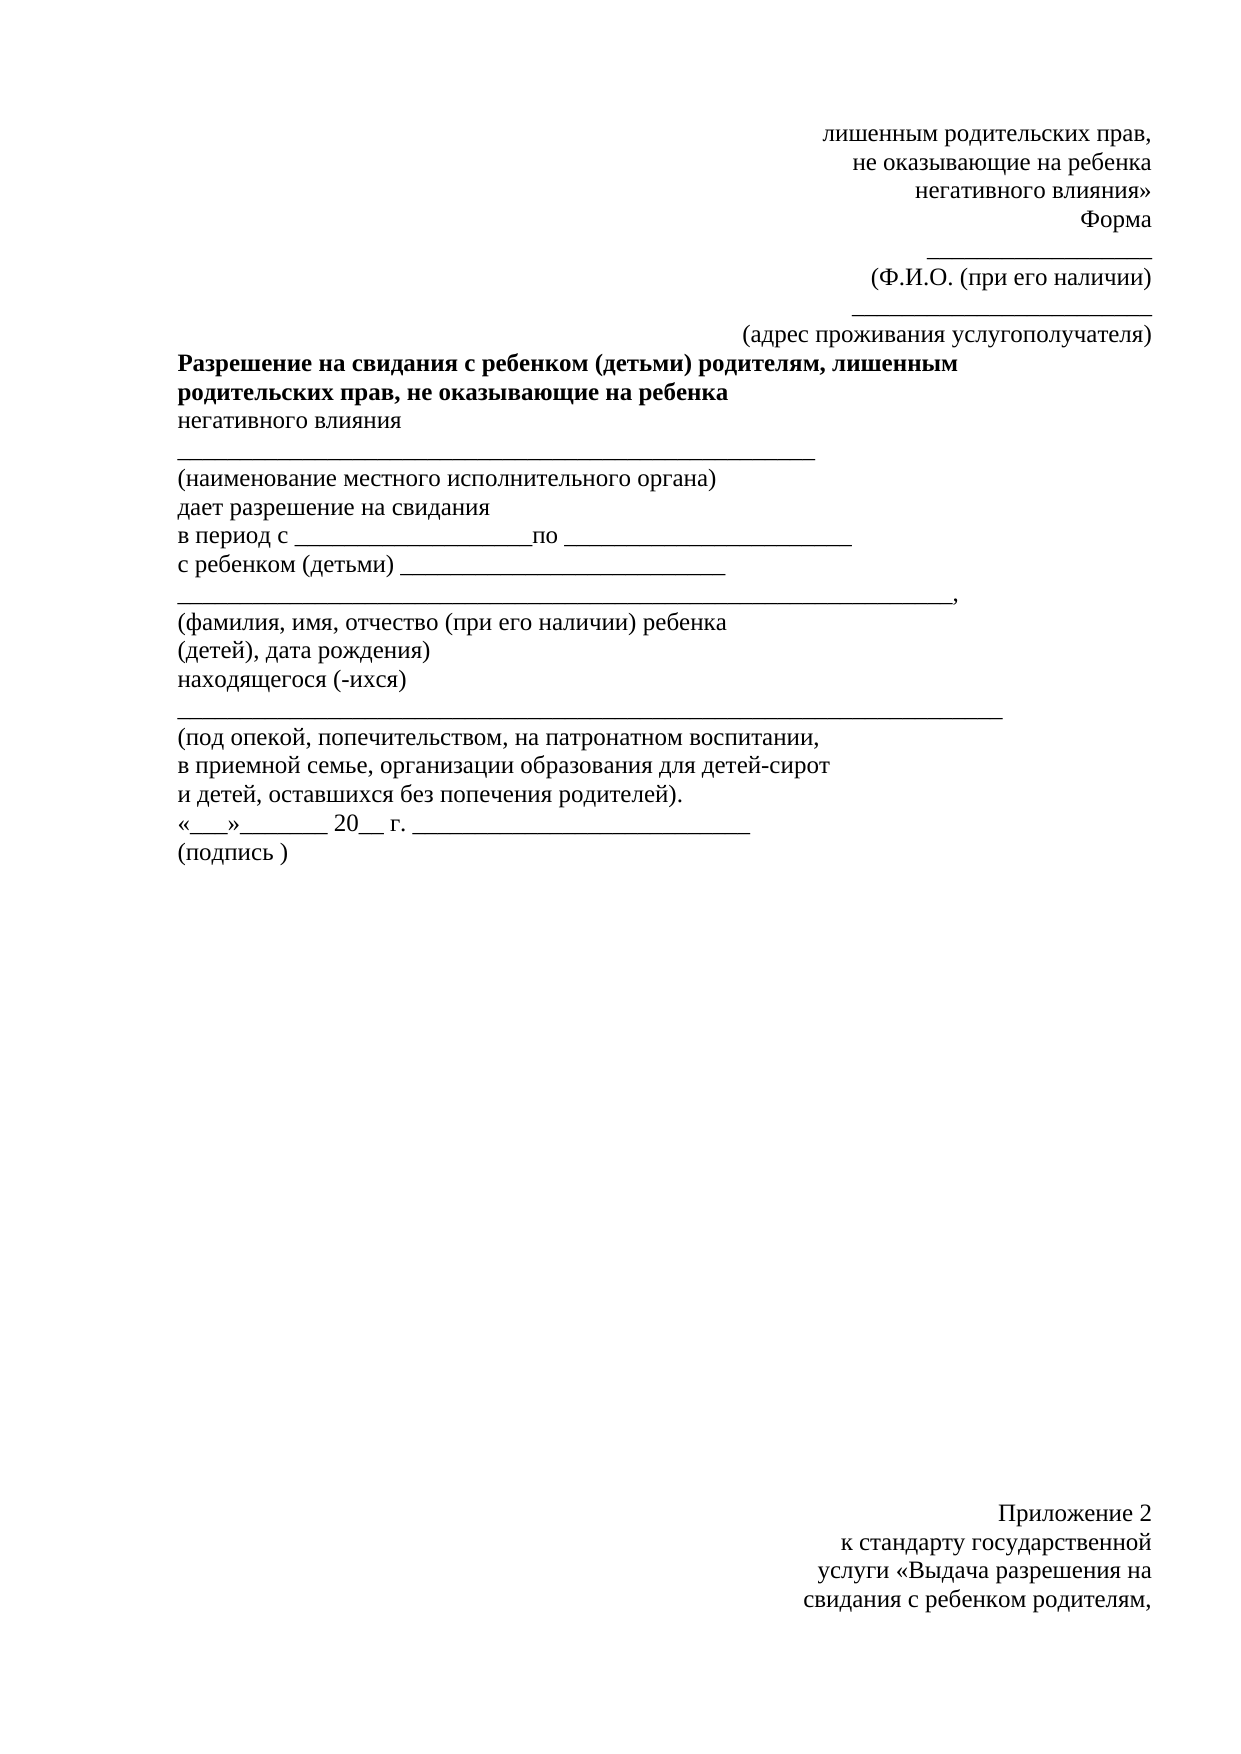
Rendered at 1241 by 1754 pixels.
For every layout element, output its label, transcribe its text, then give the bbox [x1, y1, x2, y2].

text Приложение 2 [177, 1498, 1152, 1527]
text дает разрешение на свидания [177, 492, 1152, 521]
text к стандарту государственной [177, 1527, 1152, 1556]
text свидания с ребенком родителям, [177, 1584, 1152, 1613]
text с ребенком (детьми) __________________________ [177, 549, 1152, 578]
text услуги «Выдача разрешения на [177, 1556, 1152, 1584]
text Форма [177, 204, 1152, 233]
text (под опекой, попечительством, на патронатном воспитании, [177, 722, 1152, 751]
text ______________________________________________________________, [177, 578, 1152, 607]
text (фамилия, имя, отчество (при его наличии) ребенка [177, 607, 1152, 636]
text (адрес проживания услугополучателя) [177, 319, 1152, 348]
text (детей), дата рождения) [177, 636, 1152, 664]
text (наименование местного исполнительного органа) [177, 463, 1152, 492]
text в приемной семье, организации образования для детей-сирот [177, 751, 1152, 779]
text «___»_______ 20__ г. ___________________________ [177, 808, 1152, 837]
text ___________________________________________________ [177, 434, 1152, 463]
text лишенным родительских прав, [177, 118, 1152, 147]
text негативного влияния» [177, 176, 1152, 204]
text Разрешение на свидания с ребенком (детьми) родителям, лишенным [177, 348, 1152, 377]
text __________________ [177, 233, 1152, 262]
text в период с ___________________по _______________________ [177, 521, 1152, 549]
text негативного влияния [177, 406, 1152, 434]
text ________________________ [177, 291, 1152, 319]
text родительских прав, не оказывающие на ребенка [177, 377, 1152, 406]
text (Ф.И.О. (при его наличии) [177, 262, 1152, 291]
text __________________________________________________________________ [177, 693, 1152, 722]
text и детей, оставшихся без попечения родителей). [177, 779, 1152, 808]
text не оказывающие на ребенка [177, 147, 1152, 176]
text (подпись ) [177, 837, 1152, 866]
text находящегося (-ихся) [177, 664, 1152, 693]
